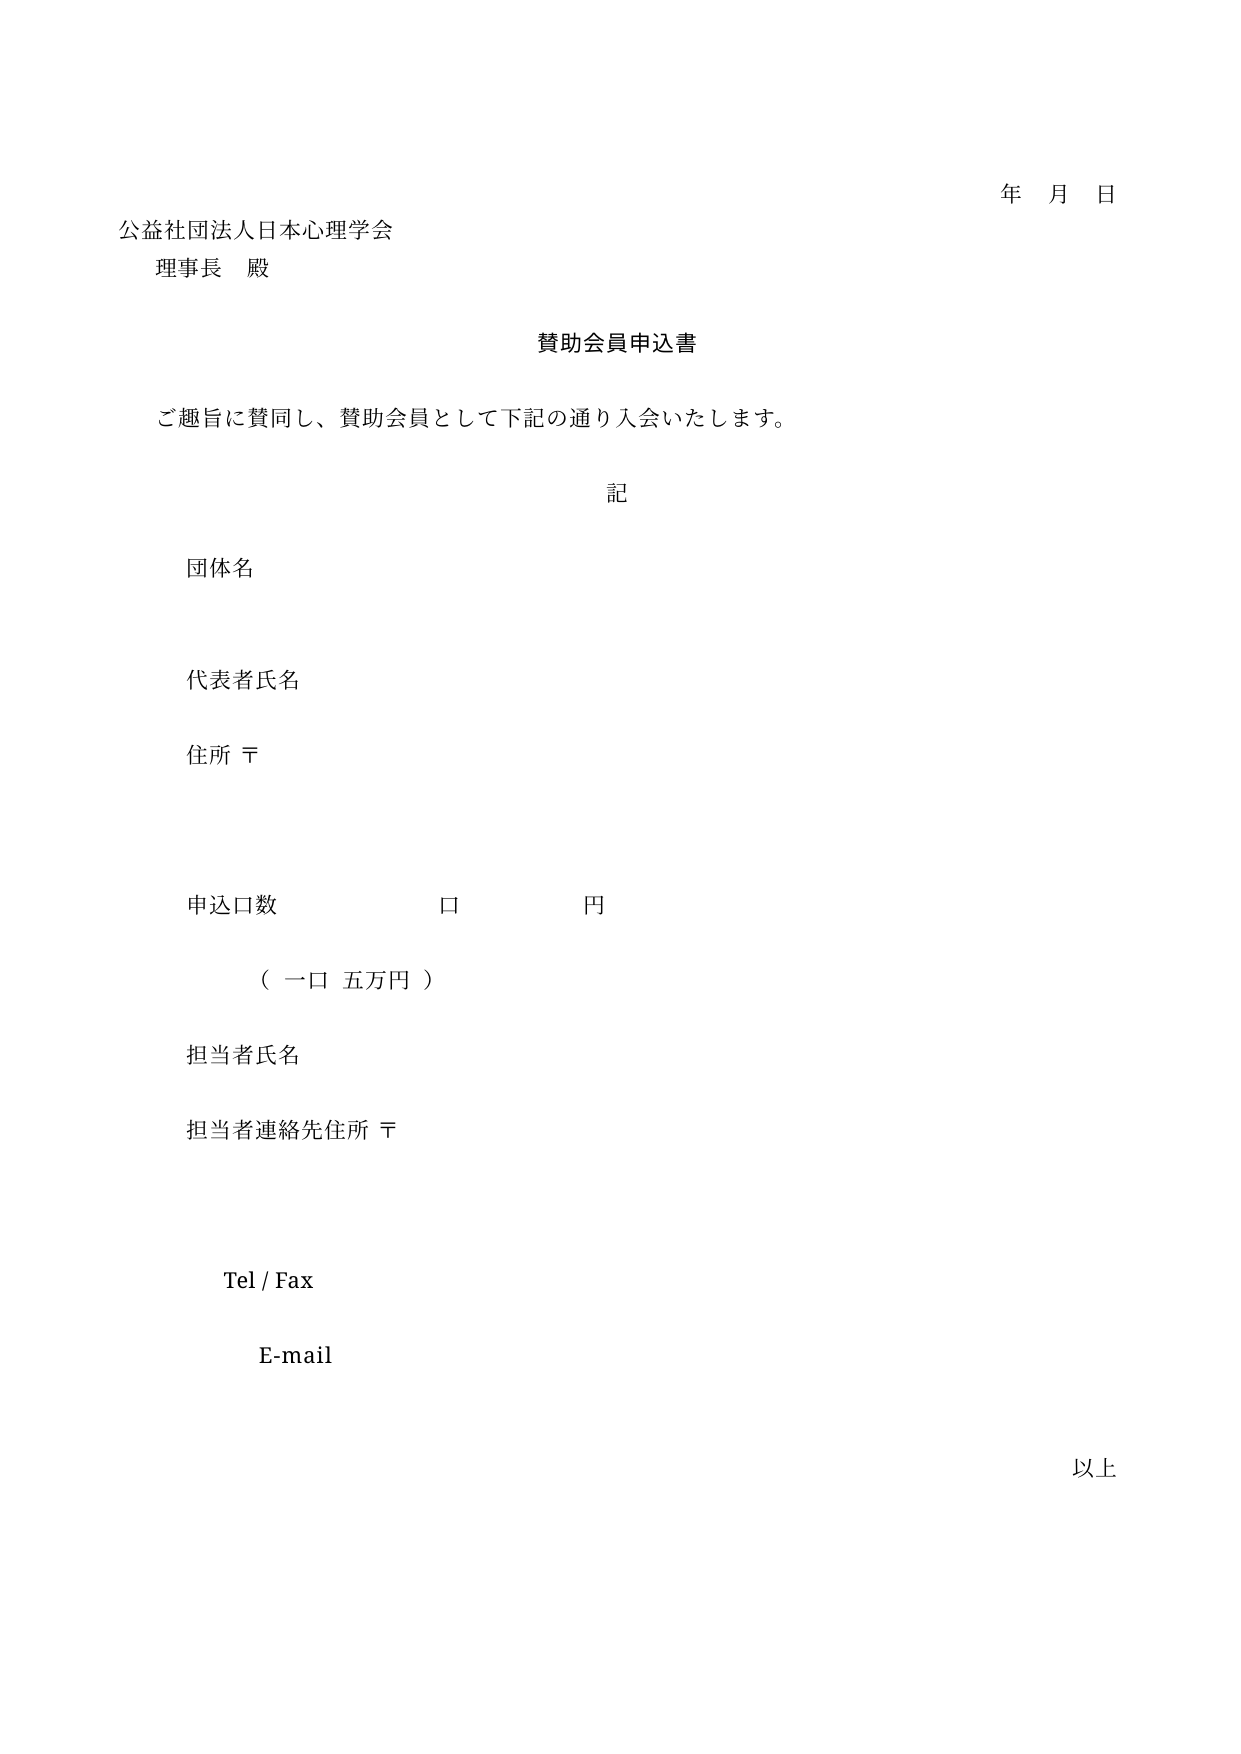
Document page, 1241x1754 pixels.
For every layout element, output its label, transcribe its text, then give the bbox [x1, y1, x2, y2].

text 公益社団法人日本心理学会 [118, 208, 1117, 246]
text 理事長 殿 [118, 246, 1117, 283]
text E-mail [118, 1333, 1117, 1371]
text （ 一口 五万円 ） [118, 958, 1117, 996]
text 記 [118, 471, 1117, 508]
text 代表者氏名 [118, 658, 1117, 696]
text 住所 〒 [118, 733, 1117, 771]
text 団体名 [118, 546, 1117, 583]
text 年 月 日 [118, 177, 1117, 208]
text 申込口数 口 円 [118, 883, 1117, 921]
text 以上 [118, 1446, 1117, 1483]
text ご趣旨に賛同し、賛助会員として下記の通り入会いたします。 [118, 396, 1117, 433]
text 担当者連絡先住所 〒 [118, 1108, 1117, 1146]
text 賛助会員申込書 [118, 321, 1117, 358]
text 担当者氏名 [118, 1033, 1117, 1071]
text Tel / Fax [118, 1258, 1117, 1296]
